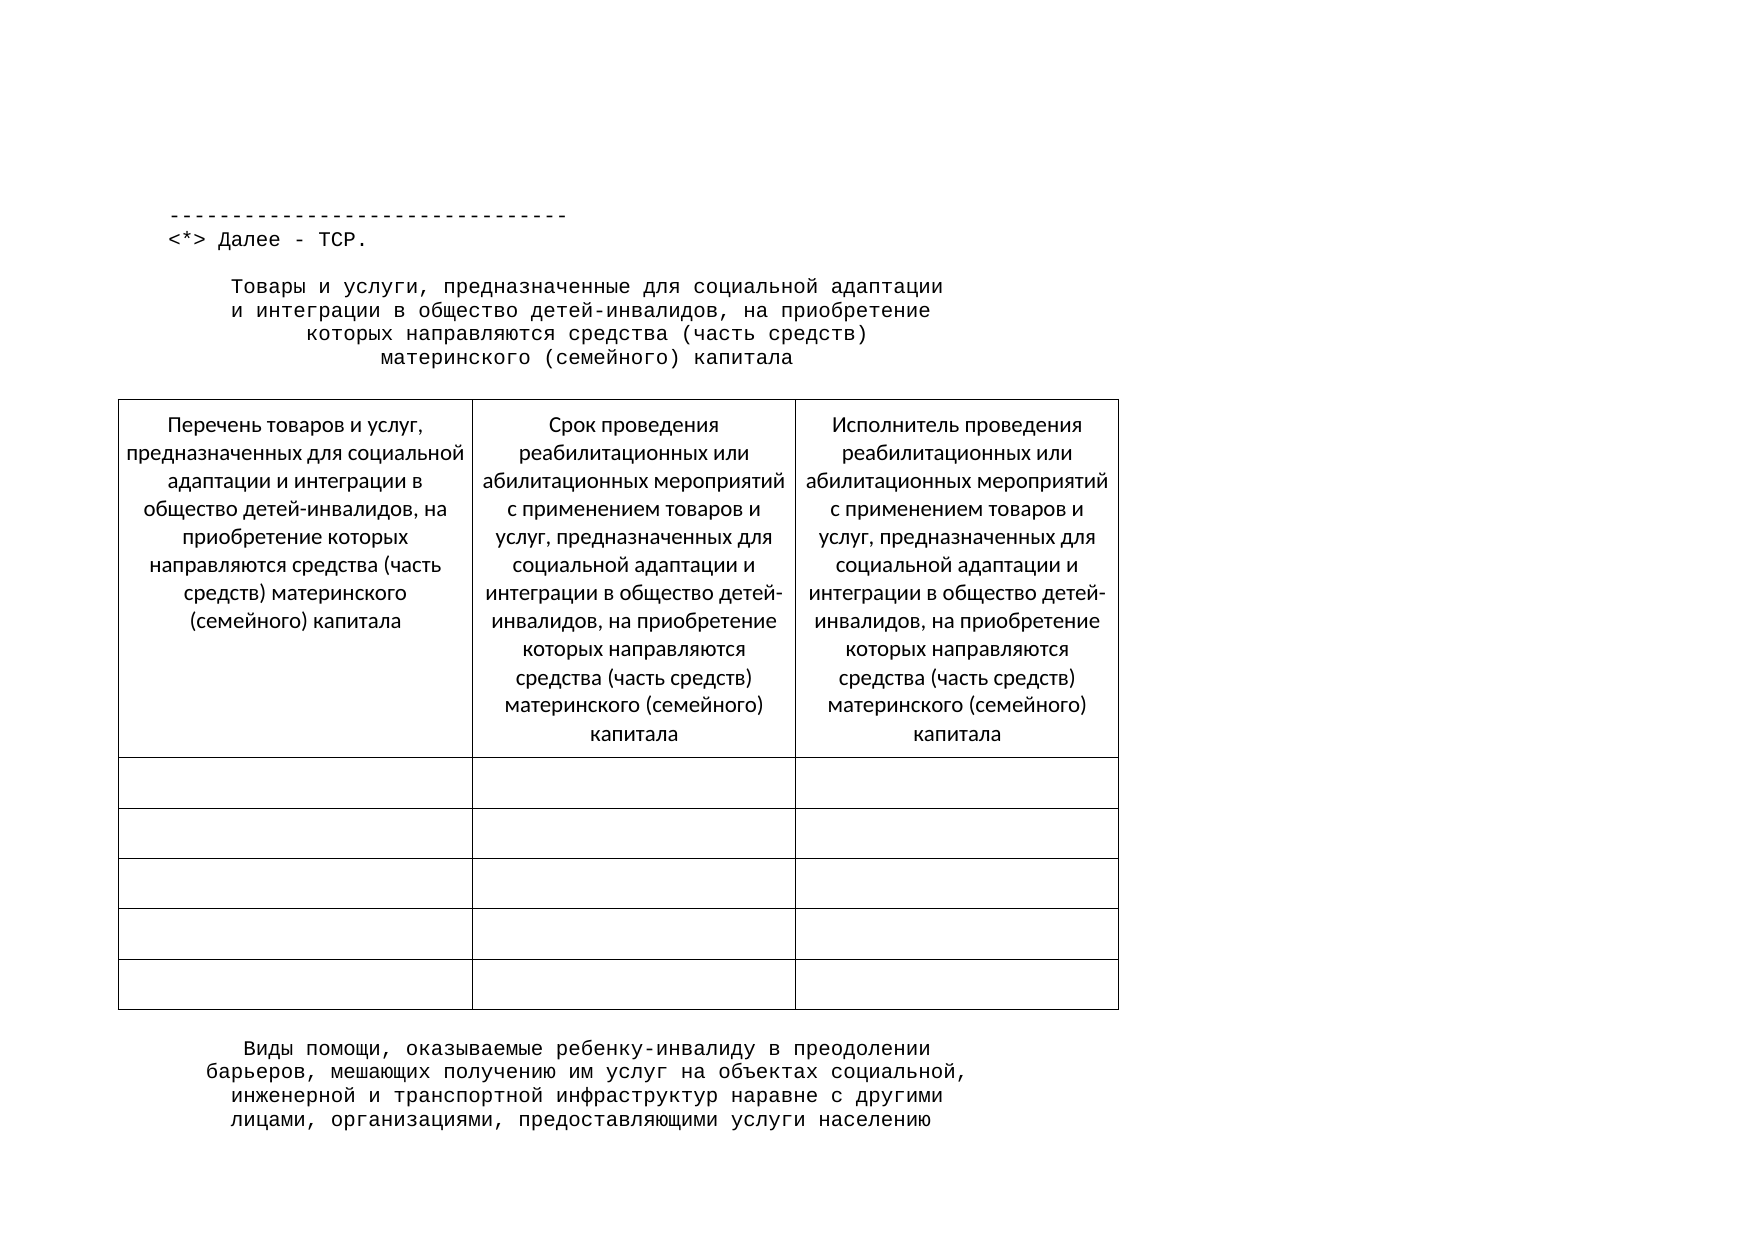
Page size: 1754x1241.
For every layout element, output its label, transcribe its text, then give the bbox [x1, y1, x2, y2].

table_cell [473, 859, 795, 908]
text <*> Далее - ТСР. [118, 229, 1636, 252]
table_cell [796, 960, 1118, 1009]
table_header Перечень товаров и услуг, предназначенных для социальной адаптации и интеграции в общество детей-инвалидов, на приобретение которых направляются средства (часть средств) материнского (семейного) капитала [119, 400, 472, 757]
table_cell [473, 960, 795, 1009]
table_cell [119, 859, 472, 908]
table_header Исполнитель проведения реабилитационных или абилитационных мероприятий с применением товаров и услуг, предназначенных для социальной адаптации и интеграции в общество детей-инвалидов, на приобретение которых направляются средства (часть средств) материнского (семейного) капитала [796, 400, 1118, 757]
text Виды помощи, оказываемые ребенку-инвалиду в преодолении [118, 1038, 1636, 1062]
text -------------------------------- [118, 205, 1636, 229]
text которых направляются средства (часть средств) [118, 323, 1636, 347]
table_cell [796, 809, 1118, 858]
table_cell [119, 758, 472, 808]
table_cell [473, 758, 795, 808]
table_header Срок проведения реабилитационных или абилитационных мероприятий с применением товаров и услуг, предназначенных для социальной адаптации и интеграции в общество детей-инвалидов, на приобретение которых направляются средства (часть средств) материнского (семейного) капитала [473, 400, 795, 757]
table_cell [119, 960, 472, 1009]
table_cell [796, 909, 1118, 958]
table_cell [796, 859, 1118, 908]
table_cell [473, 909, 795, 958]
table_cell [119, 809, 472, 858]
table_cell [119, 909, 472, 958]
text инженерной и транспортной инфраструктур наравне с другими [118, 1085, 1636, 1109]
table_cell [796, 758, 1118, 808]
text материнского (семейного) капитала [118, 347, 1636, 371]
text барьеров, мешающих получению им услуг на объектах социальной, [118, 1062, 1636, 1085]
table_cell [473, 809, 795, 858]
text и интеграции в общество детей-инвалидов, на приобретение [118, 300, 1636, 323]
text Товары и услуги, предназначенные для социальной адаптации [118, 276, 1636, 300]
text лицами, организациями, предоставляющими услуги населению [118, 1109, 1636, 1132]
